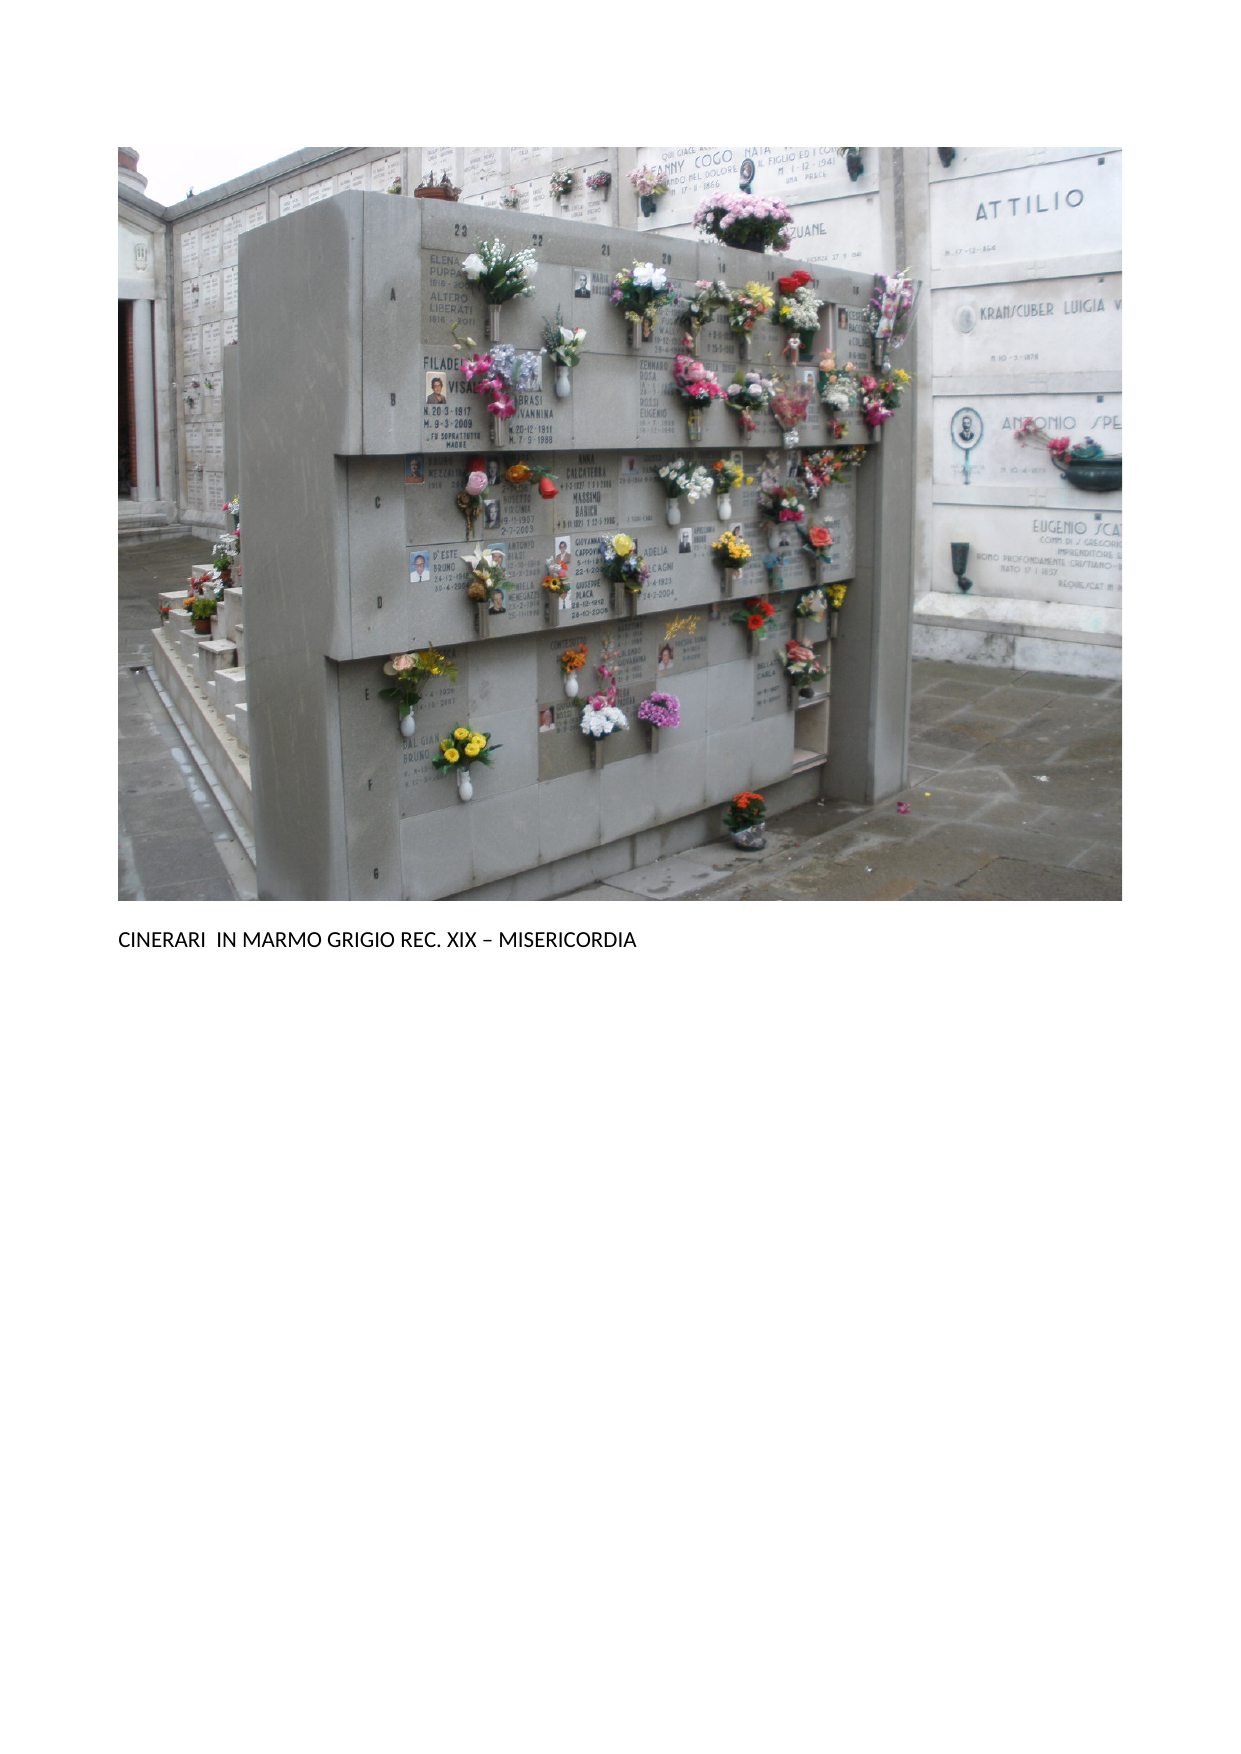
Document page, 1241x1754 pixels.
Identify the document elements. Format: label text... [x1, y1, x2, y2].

picture [118, 147, 1123, 901]
text CINERARI IN MARMO GRIGIO REC. XIX – MISERICORDIA [118, 925, 1122, 953]
